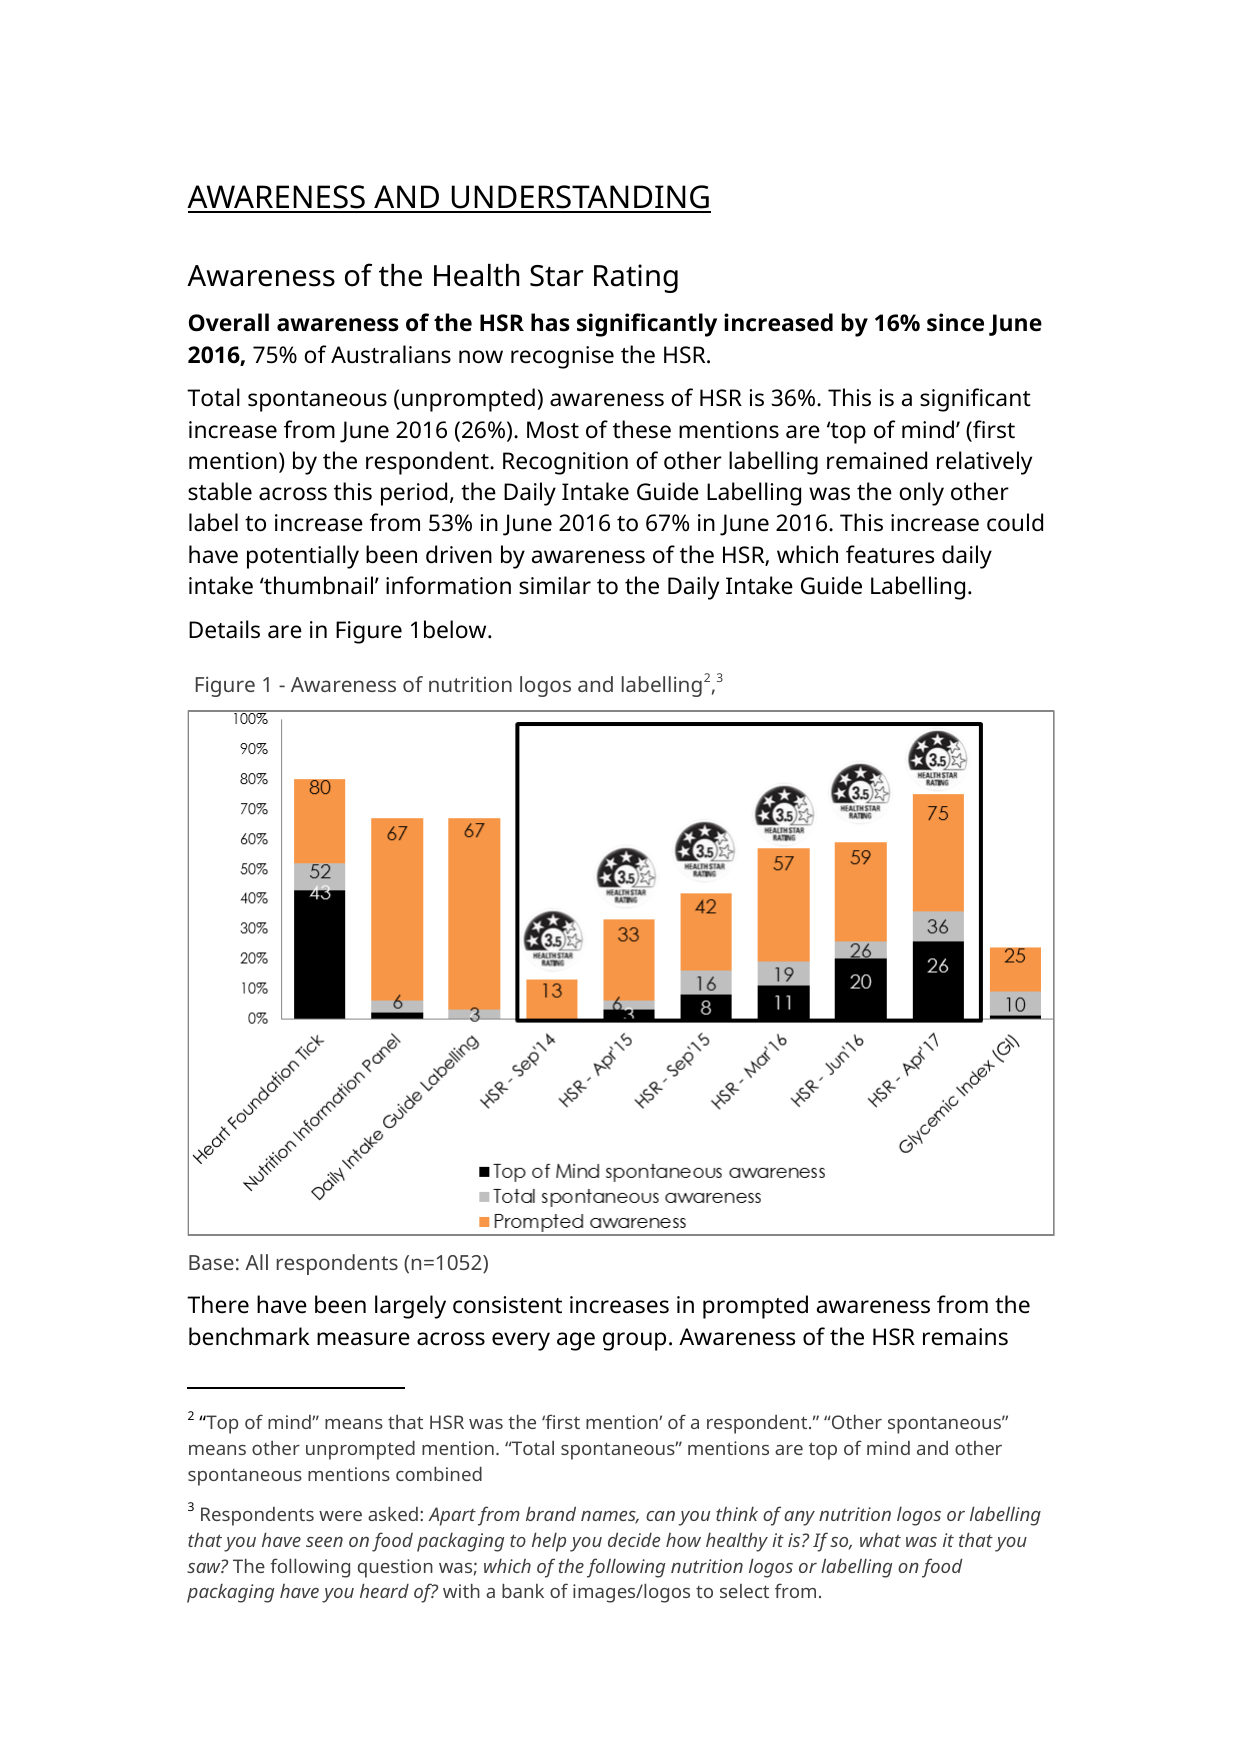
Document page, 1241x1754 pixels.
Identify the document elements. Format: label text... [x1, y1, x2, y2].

text Base: All respondents (n=1052) [187, 1248, 1053, 1277]
text Details are in Figure 1below. [187, 613, 1053, 645]
picture [187, 710, 1055, 1236]
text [187, 1289, 1053, 1352]
text Total spontaneous (unprompted) awareness of HSR is 36%. This is a significant increase from June 2016 (26%). Most of these mentions are ‘top of mind’ (first mention) by the respondent. Recognition of other labelling remained relatively stable across this period, the Daily Intake Guide Labelling was the only other label to increase from 53% in June 2016 to 67% in June 2016. This increase could have potentially been driven by awareness of the HSR, which features daily intake ‘thumbnail’ information similar to the Daily Intake Guide Labelling. [187, 382, 1053, 601]
text Overall awareness of the HSR has significantly increased by 16% since June 2016, 75% of Australians now recognise the HSR. [187, 307, 1053, 370]
subtitle Awareness of the Health Star Rating [187, 255, 1053, 295]
subtitle AWARENESS AND UNDERSTANDING [187, 175, 1053, 218]
text Figure 1 - Awareness of nutrition logos and labelling, [187, 670, 1053, 698]
